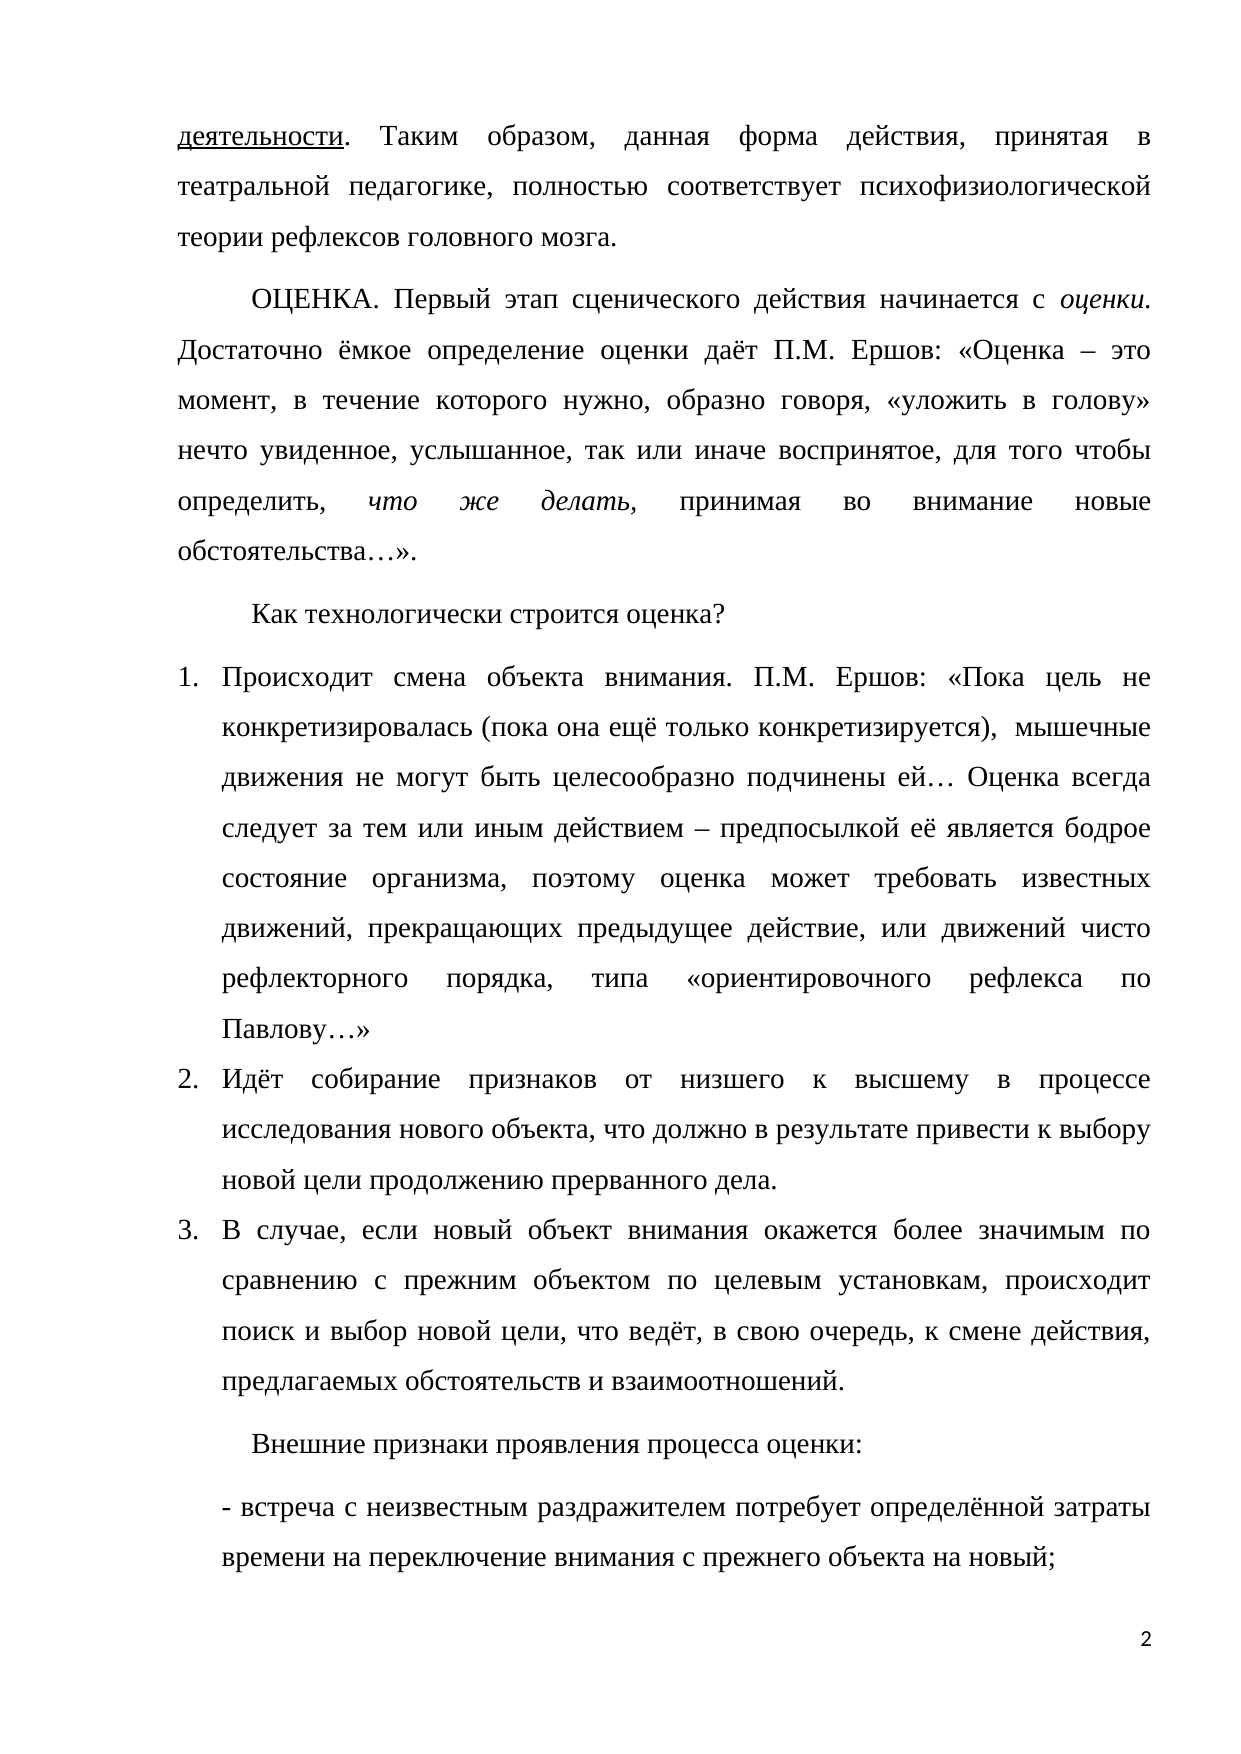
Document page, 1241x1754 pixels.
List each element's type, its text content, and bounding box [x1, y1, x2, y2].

text - встреча с неизвестным раздражителем потребует определённой затраты времени на переключение внимания с прежнего объекта на новый; [221, 1489, 1152, 1573]
text Как технологически строится оценка? [177, 596, 1152, 629]
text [177, 118, 1152, 252]
text Внешние признаки проявления процесса оценки: [177, 1426, 1152, 1459]
list Идёт собирание признаков от низшего к высшему в процессе исследования нового объекта, что должно в результате привести к выбору новой цели продолжению прерванного дела. [177, 1061, 1152, 1195]
list В случае, если новый объект внимания окажется более значимым по сравнению с прежним объектом по целевым установкам, происходит поиск и выбор новой цели, что ведёт, в свою очередь, к смене действия, предлагаемых обстоятельств и взаимоотношений. [177, 1212, 1152, 1397]
list Происходит смена объекта внимания. П.М. Ершов: «Пока цель не конкретизировалась (пока она ещё только конкретизируется), мышечные движения не могут быть целесообразно подчинены ей… Оценка всегда следует за тем или иным действием – предпосылкой её является бодрое состояние организма, поэтому оценка может требовать известных движений, прекращающих предыдущее действие, или движений чисто рефлекторного порядка, типа «ориентировочного рефлекса по Павлову…» [177, 659, 1152, 1044]
text ОЦЕНКА. Первый этап сценического действия начинается с оценки. Достаточно ёмкое определение оценки даёт П.М. Ершов: «Оценка – это момент, в течение которого нужно, образно говоря, «уложить в голову» нечто увиденное, услышанное, так или иначе воспринятое, для того чтобы определить, что же делать, принимая во внимание новые обстоятельства…». [177, 282, 1152, 567]
